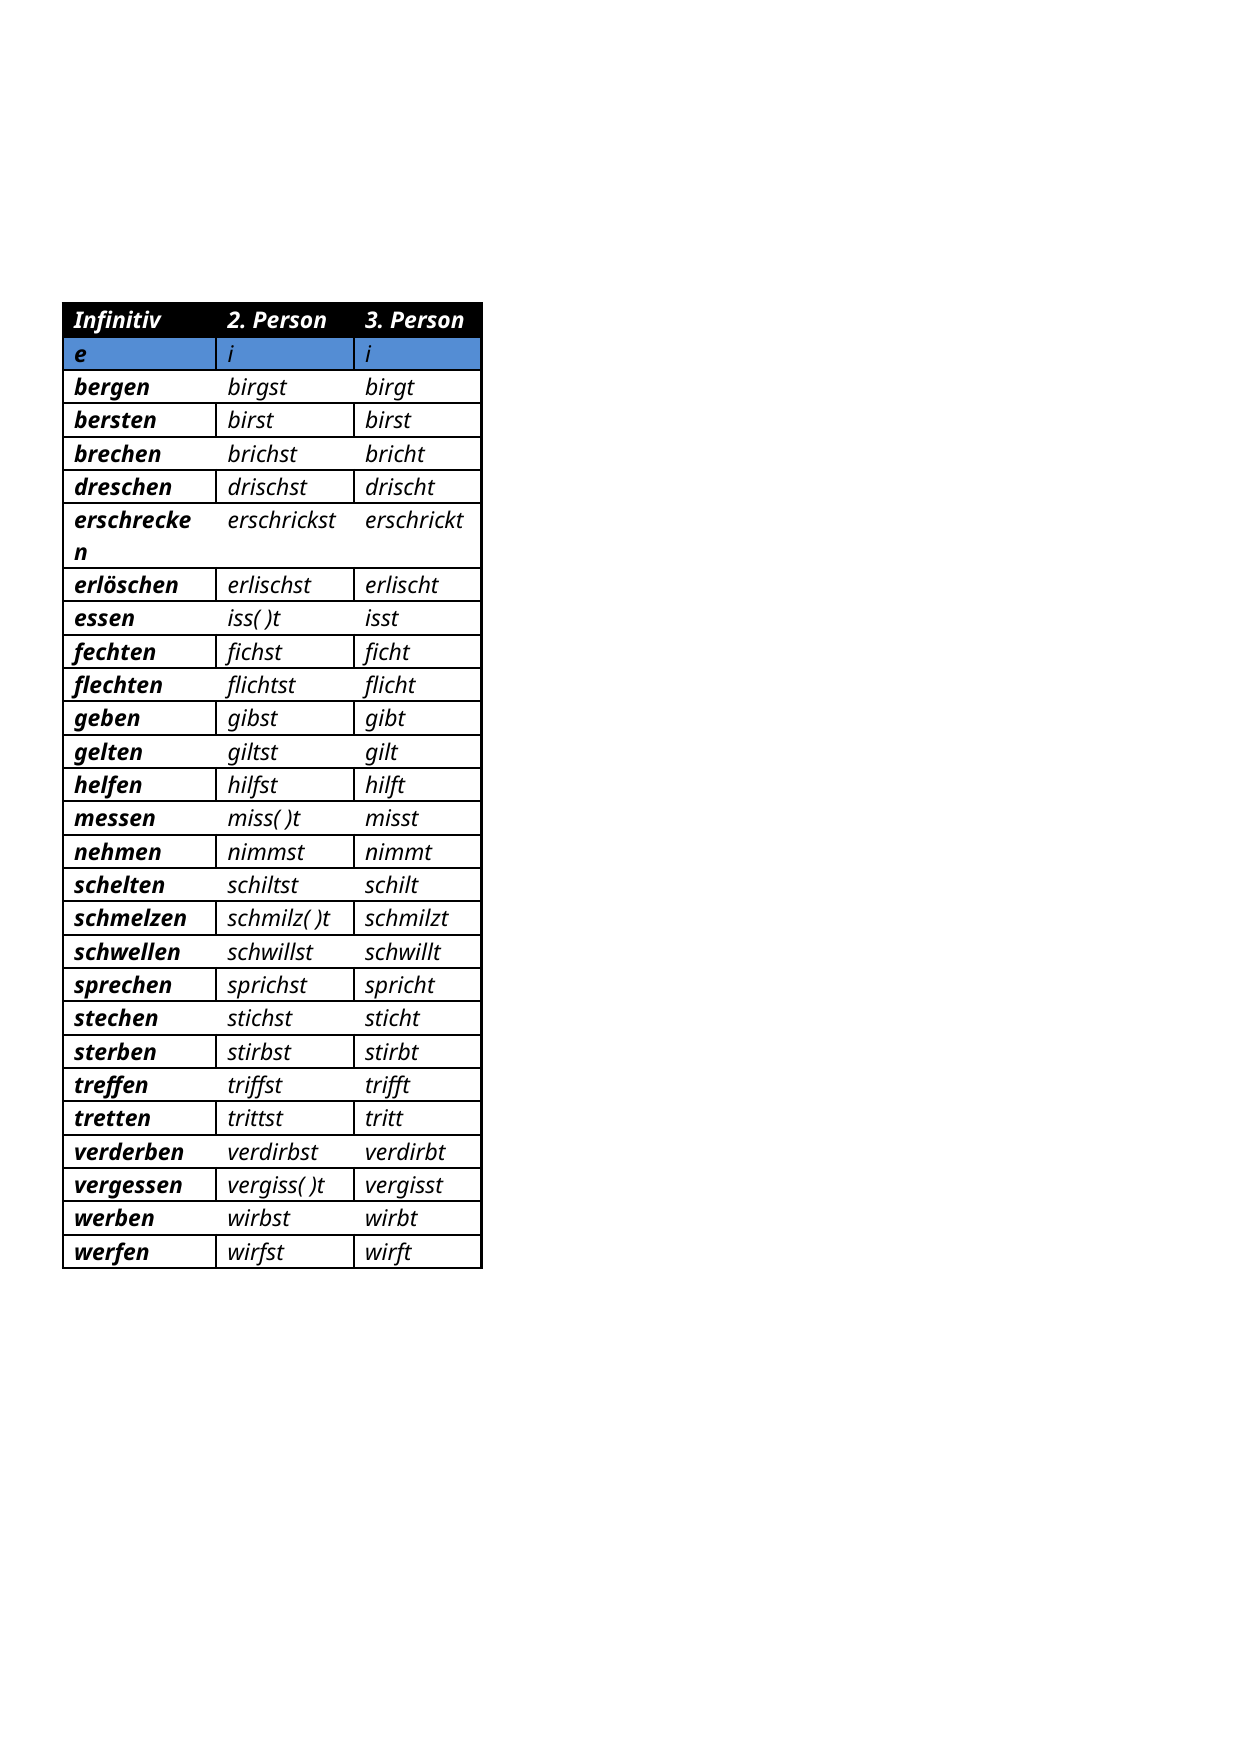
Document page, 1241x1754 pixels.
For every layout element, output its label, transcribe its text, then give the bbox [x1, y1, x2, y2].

table_cell wirfst [217, 1236, 353, 1267]
table_cell erschrickst [216, 504, 354, 567]
table_cell erlischst [217, 569, 353, 600]
table_cell sticht [354, 1002, 480, 1033]
table_cell schwillst [216, 936, 354, 967]
table_cell trittst [217, 1102, 353, 1133]
table_cell i [217, 338, 353, 369]
table_cell flicht [354, 669, 480, 700]
table_cell fechten [64, 636, 215, 667]
table_cell schwellen [64, 936, 216, 967]
table_cell birgt [354, 371, 480, 402]
table_cell spricht [355, 969, 480, 1000]
table_cell schmelzen [64, 902, 215, 933]
table_cell dreschen [64, 471, 215, 502]
table_cell erlischt [355, 569, 480, 600]
table_cell erlöschen [64, 569, 215, 600]
table_cell stechen [64, 1002, 216, 1033]
table_cell birst [355, 404, 480, 436]
table_cell fichst [217, 636, 353, 667]
table_header 2. Person [216, 304, 354, 336]
table_cell gelten [64, 736, 216, 767]
table_cell schelten [64, 869, 216, 900]
table_cell misst [354, 802, 480, 833]
table_cell brechen [64, 438, 216, 469]
table_cell hilfst [217, 769, 353, 800]
table_cell birgst [216, 371, 354, 402]
table_header Infinitiv [64, 304, 216, 336]
table_cell schiltst [216, 869, 354, 900]
table_cell flichtst [216, 669, 354, 700]
table_cell werfen [64, 1236, 215, 1267]
table_cell trifft [354, 1069, 480, 1100]
table_cell sprechen [64, 969, 215, 1000]
table_cell brichst [216, 438, 354, 469]
table_cell treffen [64, 1069, 216, 1100]
table_cell miss( )t [216, 802, 354, 833]
table_cell nehmen [64, 836, 215, 867]
table_cell verderben [64, 1136, 216, 1167]
table_cell tritt [355, 1102, 480, 1133]
table_cell wirft [355, 1236, 480, 1267]
table_cell messen [64, 802, 216, 833]
table_cell essen [64, 602, 216, 633]
table_cell schwillt [354, 936, 480, 967]
table_cell bricht [354, 438, 480, 469]
table_cell vergisst [355, 1169, 480, 1200]
table_cell gibst [217, 702, 353, 733]
table_cell gibt [355, 702, 480, 733]
table_cell bersten [64, 404, 215, 436]
table_cell triffst [216, 1069, 354, 1100]
table_cell isst [354, 602, 480, 633]
table_cell vergessen [64, 1169, 215, 1200]
table_cell schilt [354, 869, 480, 900]
table_cell sprichst [217, 969, 353, 1000]
table_cell schmilzt [355, 902, 480, 933]
table_cell e [64, 338, 215, 369]
table_cell wirbt [354, 1202, 480, 1233]
table_cell verdirbst [216, 1136, 354, 1167]
table_cell drischt [355, 471, 480, 502]
table_cell tretten [64, 1102, 215, 1133]
table_cell werben [64, 1202, 216, 1233]
table_cell gilt [354, 736, 480, 767]
table_cell nimmt [355, 836, 480, 867]
table_cell giltst [216, 736, 354, 767]
table_cell vergiss( )t [217, 1169, 353, 1200]
table_cell helfen [64, 769, 215, 800]
table_cell drischst [217, 471, 353, 502]
table_cell erschrickt [354, 504, 480, 567]
table_cell erschrecken [64, 504, 216, 567]
table_cell stirbt [355, 1036, 480, 1067]
table_cell bergen [64, 371, 216, 402]
table_cell nimmst [217, 836, 353, 867]
table_cell ficht [355, 636, 480, 667]
table_cell stirbst [217, 1036, 353, 1067]
table_cell wirbst [216, 1202, 354, 1233]
table_cell geben [64, 702, 215, 733]
table_cell stichst [216, 1002, 354, 1033]
table_cell hilft [355, 769, 480, 800]
table_cell verdirbt [354, 1136, 480, 1167]
table_cell i [355, 338, 480, 369]
table_cell birst [217, 404, 353, 436]
table_header 3. Person [354, 304, 480, 336]
table_cell iss( )t [216, 602, 354, 633]
table_cell flechten [64, 669, 216, 700]
table_cell sterben [64, 1036, 215, 1067]
table_cell schmilz( )t [217, 902, 353, 933]
